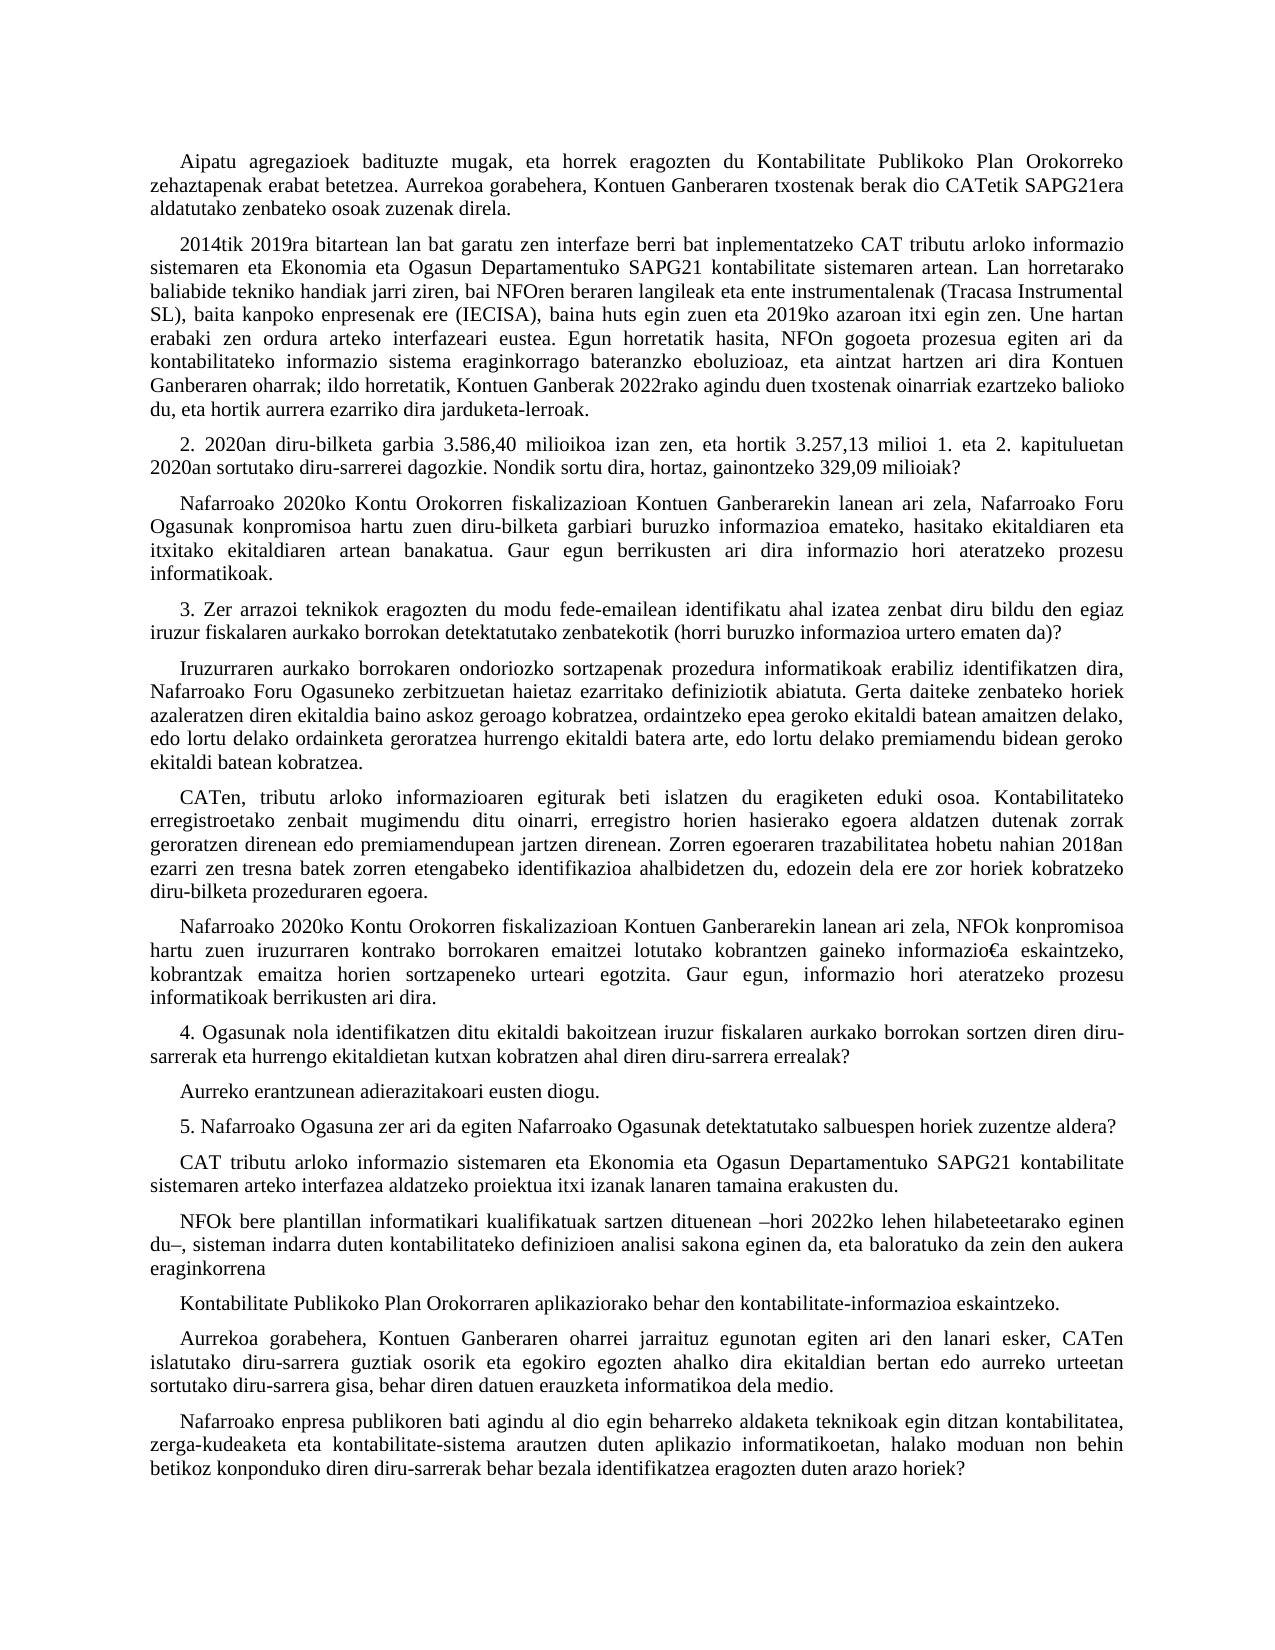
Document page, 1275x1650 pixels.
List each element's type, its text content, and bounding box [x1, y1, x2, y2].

text 5. Nafarroako Ogasuna zer ari da egiten Nafarroako Ogasunak detektatutako salbuespen horiek zuzentze aldera? [150, 1115, 1125, 1139]
text 4. Ogasunak nola identifikatzen ditu ekitaldi bakoitzean iruzur fiskalaren aurkako borrokan sortzen diren diru-sarrerak eta hurrengo ekitaldietan kutxan kobratzen ahal diren diru-sarrera errealak? [150, 1021, 1125, 1068]
text Kontabilitate Publikoko Plan Orokorraren aplikaziorako behar den kontabilitate-informazioa eskaintzeko. [150, 1292, 1125, 1315]
text Aurreko erantzunean adierazitakoari eusten diogu. [150, 1080, 1125, 1103]
text CATen, tributu arloko informazioaren egiturak beti islatzen du eragiketen eduki osoa. Kontabilitateko erregistroetako zenbait mugimendu ditu oinarri, erregistro horien hasierako egoera aldatzen dutenak zorrak geroratzen direnean edo premiamendupean jartzen direnean. Zorren egoeraren trazabilitatea hobetu nahian 2018an ezarri zen tresna batek zorren etengabeko identifikazioa ahalbidetzen du, edozein dela ere zor horiek kobratzeko diru-bilketa prozeduraren egoera. [150, 786, 1125, 903]
text 2014tik 2019ra bitartean lan bat garatu zen interfaze berri bat inplementatzeko CAT tributu arloko informazio sistemaren eta Ekonomia eta Ogasun Departamentuko SAPG21 kontabilitate sistemaren artean. Lan horretarako baliabide tekniko handiak jarri ziren, bai NFOren beraren langileak eta ente instrumentalenak (Tracasa Instrumental SL), baita kanpoko enpresenak ere (IECISA), baina huts egin zuen eta 2019ko azaroan itxi egin zen. Une hartan erabaki zen ordura arteko interfazeari eustea. Egun horretatik hasita, NFOn gogoeta prozesua egiten ari da kontabilitateko informazio sistema eraginkorrago bateranzko eboluzioaz, eta aintzat hartzen ari dira Kontuen Ganberaren oharrak; ildo horretatik, Kontuen Ganberak 2022rako agindu duen txostenak oinarriak ezartzeko balioko du, eta hortik aurrera ezarriko dira jarduketa-lerroak. [150, 232, 1125, 421]
text 3. Zer arrazoi teknikok eragozten du modu fede-emailean identifikatu ahal izatea zenbat diru bildu den egiaz iruzur fiskalaren aurkako borrokan detektatutako zenbatekotik (horri buruzko informazioa urtero ematen da)? [150, 597, 1125, 644]
text Nafarroako 2020ko Kontu Orokorren fiskalizazioan Kontuen Ganberarekin lanean ari zela, NFOk konpromisoa hartu zuen iruzurraren kontrako borrokaren emaitzei lotutako kobrantzen gaineko informazio€a eskaintzeko, kobrantzak emaitza horien sortzapeneko urteari egotzita. Gaur egun, informazio hori ateratzeko prozesu informatikoak berrikusten ari dira. [150, 915, 1125, 1009]
text Aurrekoa gorabehera, Kontuen Ganberaren oharrei jarraituz egunotan egiten ari den lanari esker, CATen islatutako diru-sarrera guztiak osorik eta egokiro egozten ahalko dira ekitaldian bertan edo aurreko urteetan sortutako diru-sarrera gisa, behar diren datuen erauzketa informatikoa dela medio. [150, 1327, 1125, 1398]
text Iruzurraren aurkako borrokaren ondoriozko sortzapenak prozedura informatikoak erabiliz identifikatzen dira, Nafarroako Foru Ogasuneko zerbitzuetan haietaz ezarritako definiziotik abiatuta. Gerta daiteke zenbateko horiek azaleratzen diren ekitaldia baino askoz geroago kobratzea, ordaintzeko epea geroko ekitaldi batean amaitzen delako, edo lortu delako ordainketa geroratzea hurrengo ekitaldi batera arte, edo lortu delako premiamendu bidean geroko ekitaldi batean kobratzea. [150, 656, 1125, 774]
text CAT tributu arloko informazio sistemaren eta Ekonomia eta Ogasun Departamentuko SAPG21 kontabilitate sistemaren arteko interfazea aldatzeko proiektua itxi izanak lanaren tamaina erakusten du. [150, 1151, 1125, 1198]
text Aipatu agregazioek badituzte mugak, eta horrek eragozten du Kontabilitate Publikoko Plan Orokorreko zehaztapenak erabat betetzea. Aurrekoa gorabehera, Kontuen Ganberaren txostenak berak dio CATetik SAPG21era aldatutako zenbateko osoak zuzenak direla. [150, 150, 1125, 221]
text NFOk bere plantillan informatikari kualifikatuak sartzen dituenean –hori 2022ko lehen hilabeteetarako eginen du–, sisteman indarra duten kontabilitateko definizioen analisi sakona eginen da, eta baloratuko da zein den aukera eraginkorrena [150, 1209, 1125, 1280]
text Nafarroako enpresa publikoren bati agindu al dio egin beharreko aldaketa teknikoak egin ditzan kontabilitatea, zerga-kudeaketa eta kontabilitate-sistema arautzen duten aplikazio informatikoetan, halako moduan non behin betikoz konponduko diren diru-sarrerak behar bezala identifikatzea eragozten duten arazo horiek? [150, 1409, 1125, 1480]
text Nafarroako 2020ko Kontu Orokorren fiskalizazioan Kontuen Ganberarekin lanean ari zela, Nafarroako Foru Ogasunak konpromisoa hartu zuen diru-bilketa garbiari buruzko informazioa emateko, hasitako ekitaldiaren eta itxitako ekitaldiaren artean banakatua. Gaur egun berrikusten ari dira informazio hori ateratzeko prozesu informatikoak. [150, 491, 1125, 586]
text 2. 2020an diru-bilketa garbia 3.586,40 milioikoa izan zen, eta hortik 3.257,13 milioi 1. eta 2. kapituluetan 2020an sortutako diru-sarrerei dagozkie. Nondik sortu dira, hortaz, gainontzeko 329,09 milioiak? [150, 432, 1125, 479]
